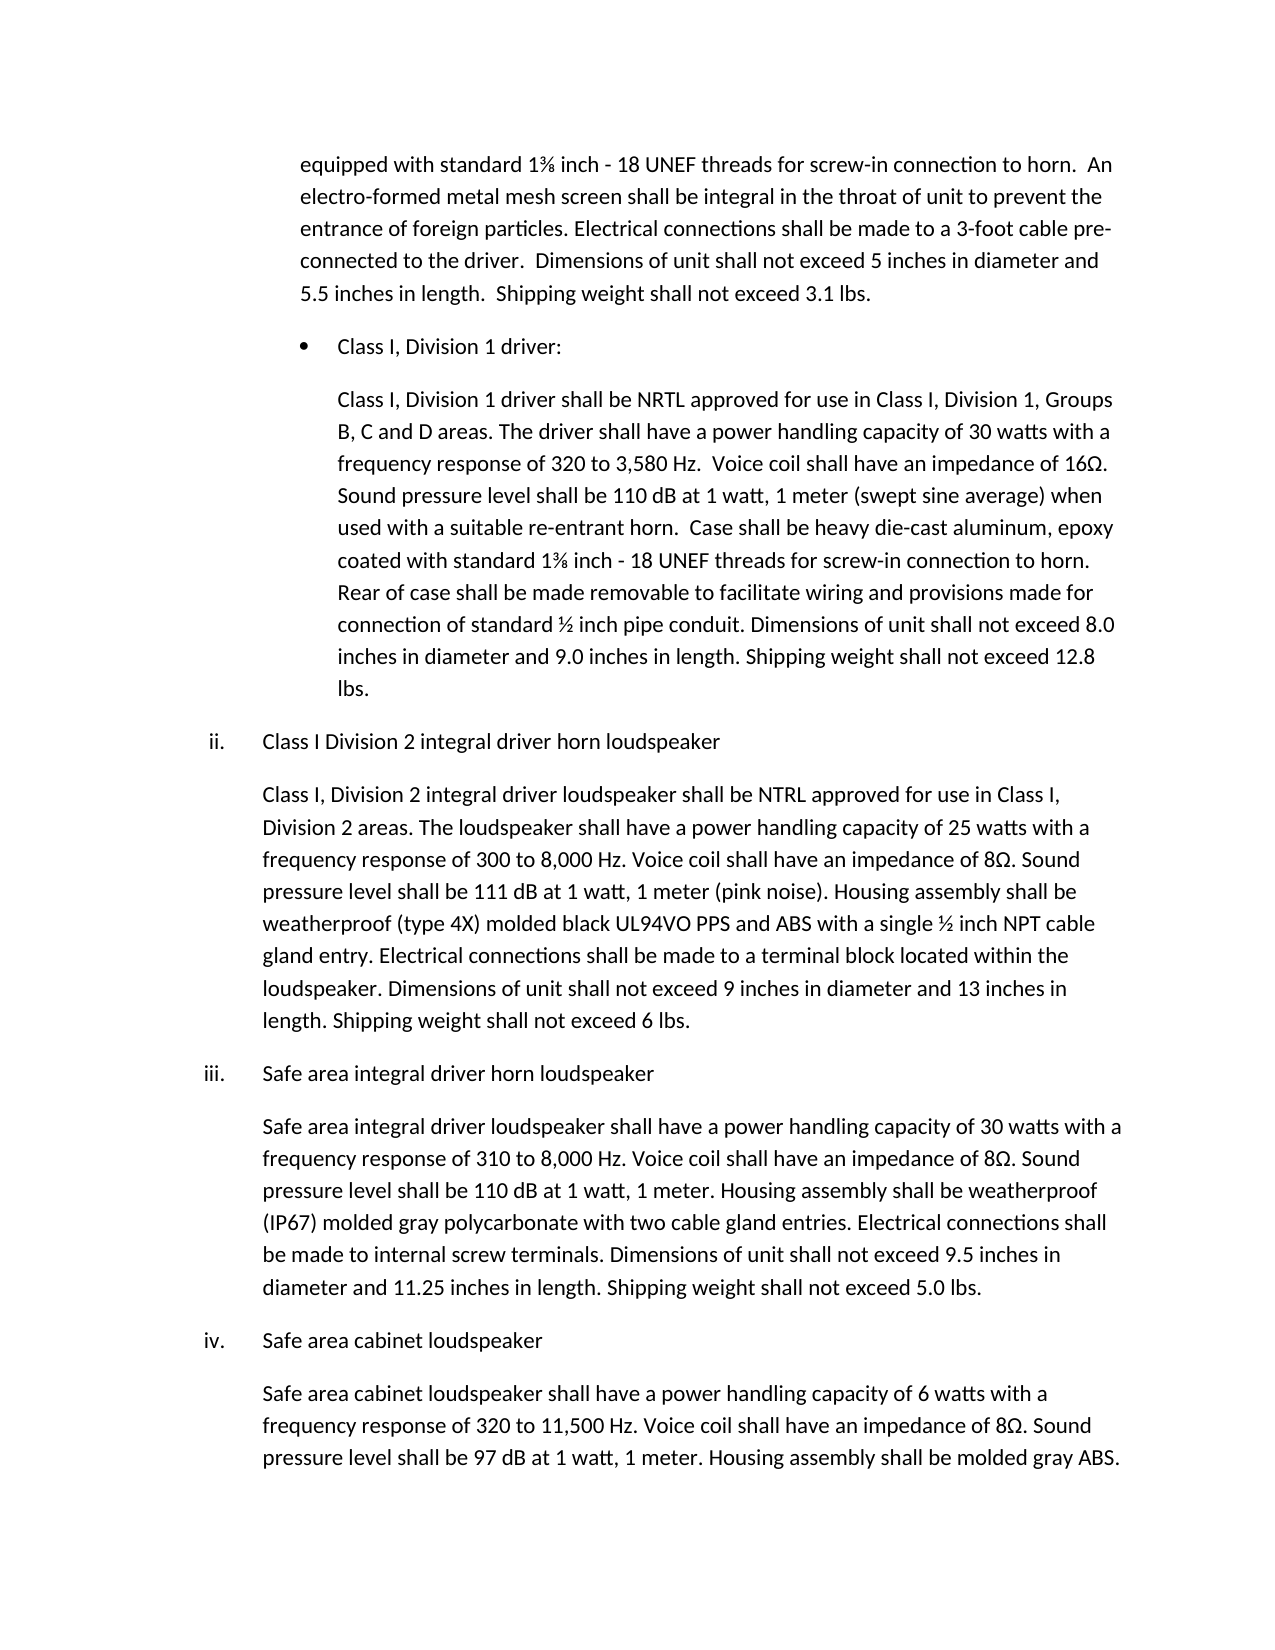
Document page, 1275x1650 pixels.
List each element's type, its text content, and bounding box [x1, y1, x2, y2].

list Class I, Division 1 driver: [300, 332, 1125, 360]
text Class I, Division 1 driver shall be NRTL approved for use in Class I, Division 1, Groups B, C and D areas. The driver shall have a power handling capacity of 30 watts with a frequency response of 320 to 3,580 Hz. Voice coil shall have an impedance of 16Ω. Sound pressure level shall be 110 dB at 1 watt, 1 meter (swept sine average) when used with a suitable re-entrant horn. Case shall be heavy die-cast aluminum, epoxy coated with standard 1⅜ inch - 18 UNEF threads for screw-in connection to horn. Rear of case shall be made removable to facilitate wiring and provisions made for connection of standard ½ inch pipe conduit. Dimensions of unit shall not exceed 8.0 inches in diameter and 9.0 inches in length. Shipping weight shall not exceed 12.8 lbs. [337, 385, 1125, 702]
text Class I, Division 2 integral driver loudspeaker shall be NTRL approved for use in Class I, Division 2 areas. The loudspeaker shall have a power handling capacity of 25 watts with a frequency response of 300 to 8,000 Hz. Voice coil shall have an impedance of 8Ω. Sound pressure level shall be 111 dB at 1 watt, 1 meter (pink noise). Housing assembly shall be weatherproof (type 4X) molded black UL94VO PPS and ABS with a single ½ inch NPT cable gland entry. Electrical connections shall be made to a terminal block located within the loudspeaker. Dimensions of unit shall not exceed 9 inches in diameter and 13 inches in length. Shipping weight shall not exceed 6 lbs. [262, 781, 1125, 1034]
text Safe area integral driver loudspeaker shall have a power handling capacity of 30 watts with a frequency response of 310 to 8,000 Hz. Voice coil shall have an impedance of 8Ω. Sound pressure level shall be 110 dB at 1 watt, 1 meter. Housing assembly shall be weatherproof (IP67) molded gray polycarbonate with two cable gland entries. Electrical connections shall be made to internal screw terminals. Dimensions of unit shall not exceed 9.5 inches in diameter and 11.25 inches in length. Shipping weight shall not exceed 5.0 lbs. [262, 1112, 1125, 1301]
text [300, 150, 1125, 307]
list Safe area cabinet loudspeaker [225, 1326, 1125, 1354]
list Class I Division 2 integral driver horn loudspeaker [225, 727, 1125, 756]
list Safe area integral driver horn loudspeaker [225, 1059, 1125, 1087]
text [262, 1379, 1125, 1471]
